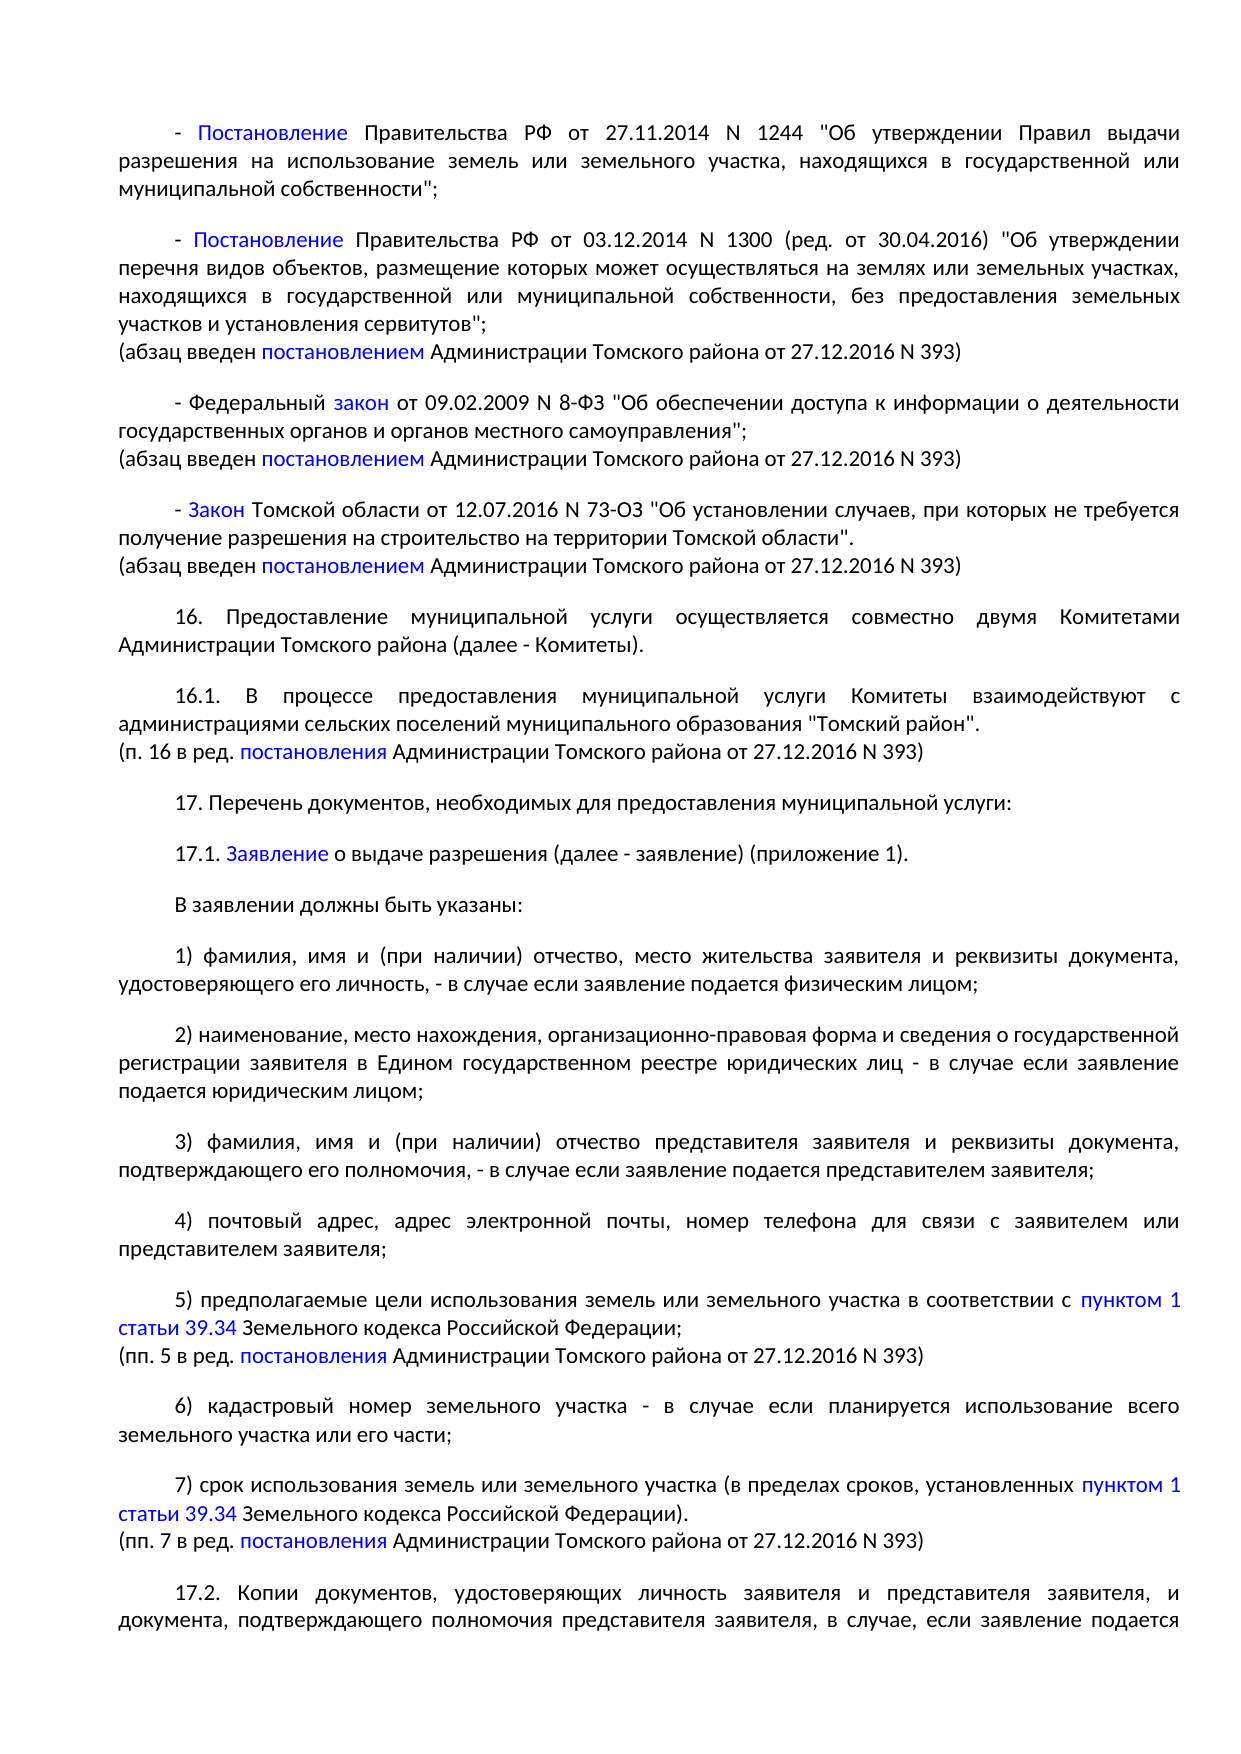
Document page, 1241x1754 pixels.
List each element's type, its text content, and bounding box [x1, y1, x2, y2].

text - Постановление Правительства РФ от 27.11.2014 N 1244 "Об утверждении Правил выдачи разрешения на использование земель или земельного участка, находящихся в государственной или муниципальной собственности"; [118, 118, 1181, 202]
text (пп. 5 в ред. постановления Администрации Томского района от 27.12.2016 N 393) [118, 1341, 1181, 1369]
text - Постановление Правительства РФ от 03.12.2014 N 1300 (ред. от 30.04.2016) "Об утверждении перечня видов объектов, размещение которых может осуществляться на землях или земельных участках, находящихся в государственной или муниципальной собственности, без предоставления земельных участков и установления сервитутов"; [118, 225, 1181, 337]
text - Федеральный закон от 09.02.2009 N 8-ФЗ "Об обеспечении доступа к информации о деятельности государственных органов и органов местного самоуправления"; [118, 388, 1181, 444]
text 16.1. В процессе предоставления муниципальной услуги Комитеты взаимодействуют с администрациями сельских поселений муниципального образования "Томский район". [118, 681, 1181, 737]
text 16. Предоставление муниципальной услуги осуществляется совместно двумя Комитетами Администрации Томского района (далее - Комитеты). [118, 602, 1181, 658]
text 7) срок использования земель или земельного участка (в пределах сроков, установленных пунктом 1 статьи 39.34 Земельного кодекса Российской Федерации). [118, 1471, 1181, 1527]
text (абзац введен постановлением Администрации Томского района от 27.12.2016 N 393) [118, 337, 1181, 365]
text 6) кадастровый номер земельного участка - в случае если планируется использование всего земельного участка или его части; [118, 1392, 1181, 1448]
text (пп. 7 в ред. постановления Администрации Томского района от 27.12.2016 N 393) [118, 1527, 1181, 1555]
text (абзац введен постановлением Администрации Томского района от 27.12.2016 N 393) [118, 551, 1181, 579]
text 5) предполагаемые цели использования земель или земельного участка в соответствии с пунктом 1 статьи 39.34 Земельного кодекса Российской Федерации; [118, 1285, 1181, 1341]
text 3) фамилия, имя и (при наличии) отчество представителя заявителя и реквизиты документа, подтверждающего его полномочия, - в случае если заявление подается представителем заявителя; [118, 1127, 1181, 1183]
text 17. Перечень документов, необходимых для предоставления муниципальной услуги: [118, 788, 1181, 816]
text В заявлении должны быть указаны: [118, 890, 1181, 918]
text 4) почтовый адрес, адрес электронной почты, номер телефона для связи с заявителем или представителем заявителя; [118, 1206, 1181, 1262]
text (абзац введен постановлением Администрации Томского района от 27.12.2016 N 393) [118, 444, 1181, 472]
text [118, 1578, 1181, 1634]
text 17.1. Заявление о выдаче разрешения (далее - заявление) (приложение 1). [118, 839, 1181, 867]
text (п. 16 в ред. постановления Администрации Томского района от 27.12.2016 N 393) [118, 737, 1181, 765]
text 1) фамилия, имя и (при наличии) отчество, место жительства заявителя и реквизиты документа, удостоверяющего его личность, - в случае если заявление подается физическим лицом; [118, 941, 1181, 997]
text - Закон Томской области от 12.07.2016 N 73-ОЗ "Об установлении случаев, при которых не требуется получение разрешения на строительство на территории Томской области". [118, 495, 1181, 551]
text 2) наименование, место нахождения, организационно-правовая форма и сведения о государственной регистрации заявителя в Едином государственном реестре юридических лиц - в случае если заявление подается юридическим лицом; [118, 1020, 1181, 1104]
